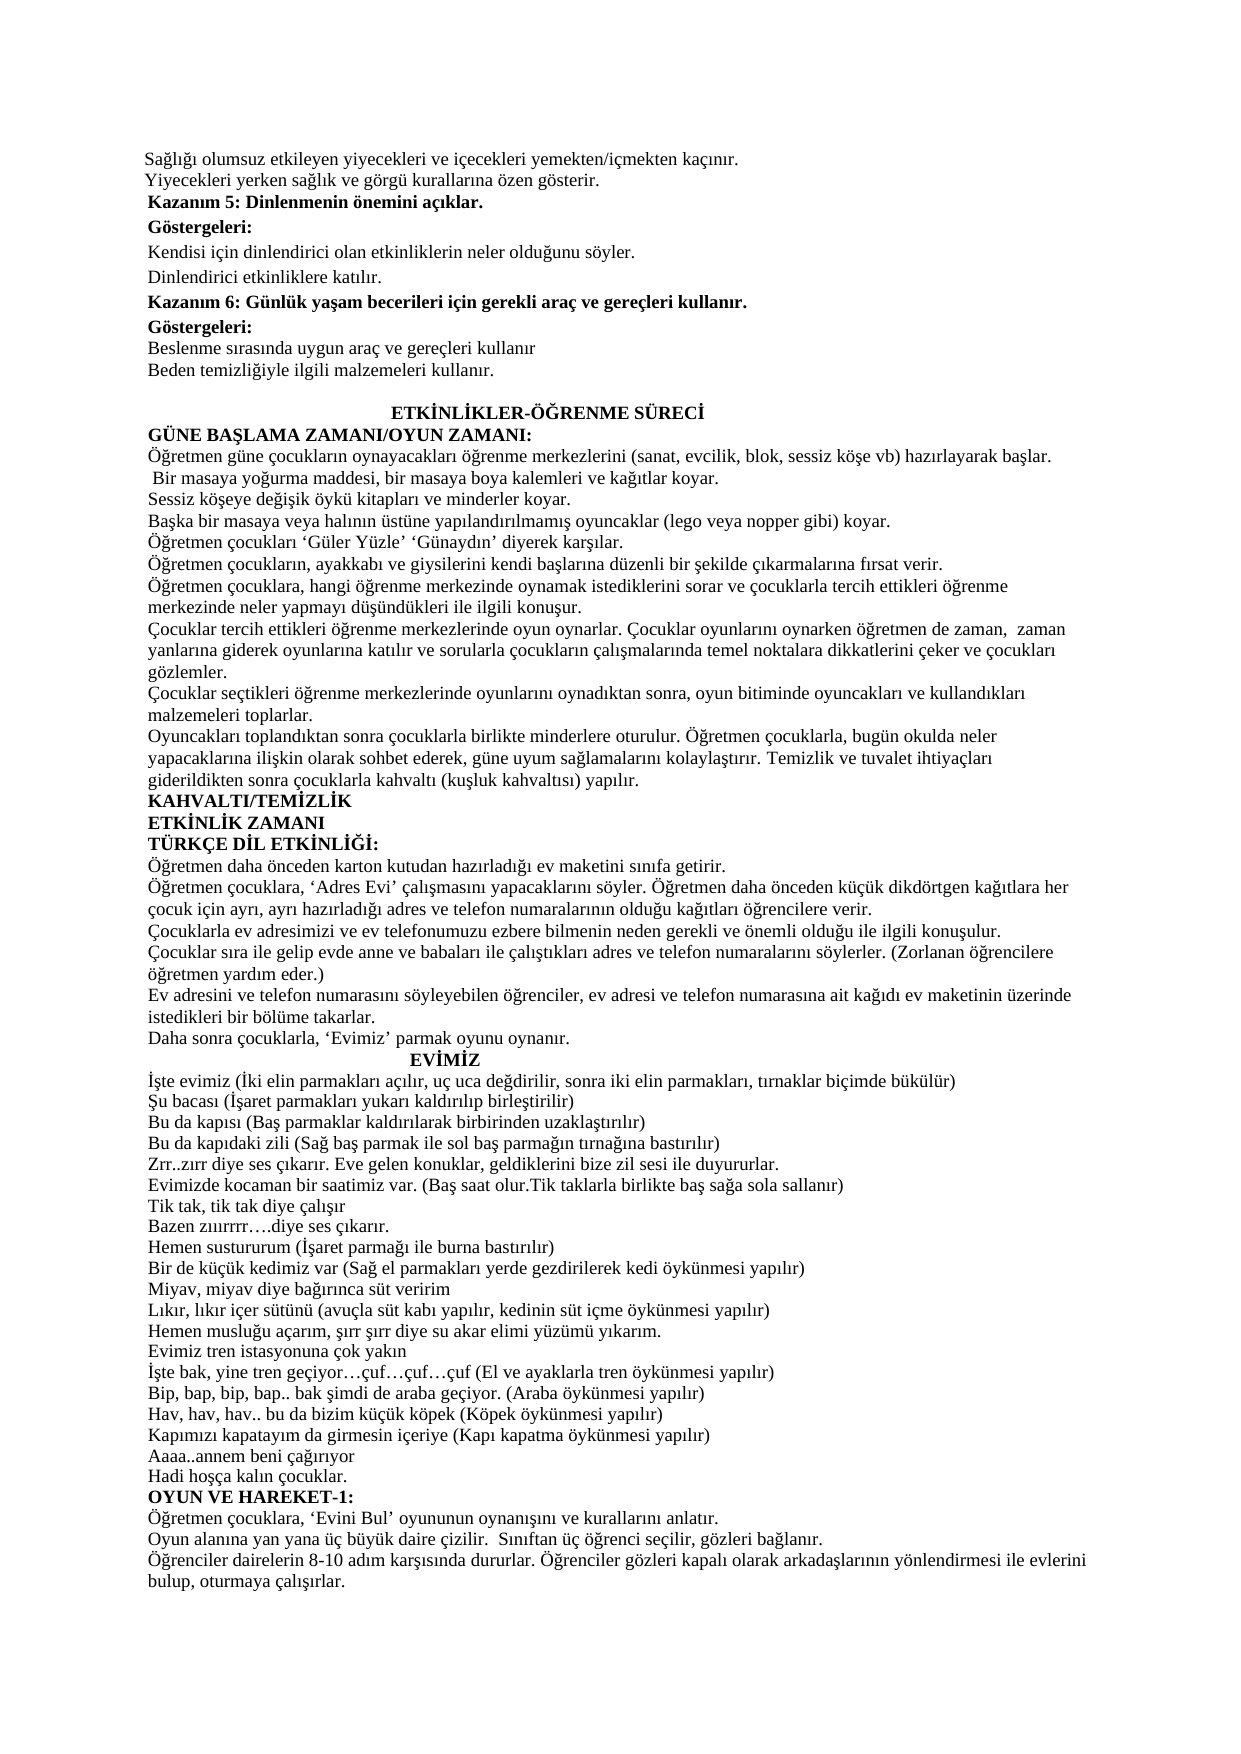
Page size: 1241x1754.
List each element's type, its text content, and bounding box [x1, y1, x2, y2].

text Hemen sustururum (İşaret parmağı ile burna bastırılır) [148, 1237, 1093, 1258]
text Öğretmen çocuklara, hangi öğrenme merkezinde oynamak istediklerini sorar ve çocuklarla tercih ettikleri öğrenme merkezinde neler yapmayı düşündükleri ile ilgili konuşur. [148, 574, 1093, 618]
text Çocuklarla ev adresimizi ve ev telefonumuzu ezbere bilmenin neden gerekli ve önemli olduğu ile ilgili konuşulur. [148, 919, 1093, 941]
text OYUN VE HAREKET-1: [148, 1487, 1093, 1508]
text Tik tak, tik tak diye çalışır [148, 1195, 1093, 1216]
text Başka bir masaya veya halının üstüne yapılandırılmamış oyuncaklar (lego veya nopper gibi) koyar. [148, 510, 1093, 531]
table_cell Göstergeleri: Beslenme sırasında uygun araç ve gereçleri kullanır Beden temizliğiyle ilgili malzemeleri kullanır. [136, 316, 1240, 402]
text ETKİNLİKLER-ÖĞRENME SÜRECİ [148, 402, 1093, 423]
text Aaaa..annem beni çağırıyor [148, 1445, 1093, 1466]
text Kapımızı kapatayım da girmesin içeriye (Kapı kapatma öykünmesi yapılır) [148, 1424, 1093, 1445]
table_cell Kendisi için dinlendirici olan etkinliklerin neler olduğunu söyler. [136, 241, 1240, 266]
text İşte bak, yine tren geçiyor…çuf…çuf…çuf (El ve ayaklarla tren öykünmesi yapılır) [148, 1362, 1093, 1383]
text Çocuklar tercih ettikleri öğrenme merkezlerinde oyun oynarlar. Çocuklar oyunlarını oynarken öğretmen de zaman, zaman yanlarına giderek oyunlarına katılır ve sorularla çocukların çalışmalarında temel noktalara dikkatlerini çeker ve çocukları gözlemler. [148, 618, 1093, 682]
text Ev adresini ve telefon numarasını söyleyebilen öğrenciler, ev adresi ve telefon numarasına ait kağıdı ev maketinin üzerinde istedikleri bir bölüme takarlar. [148, 984, 1093, 1027]
text Öğretmen çocukların, ayakkabı ve giysilerini kendi başlarına düzenli bir şekilde çıkarmalarına fırsat verir. [148, 553, 1093, 574]
text Bir de küçük kedimiz var (Sağ el parmakları yerde gezdirilerek kedi öykünmesi yapılır) [148, 1258, 1093, 1279]
table_cell Kazanım 5: Dinlenmenin önemini açıklar. [136, 191, 1240, 216]
text Hav, hav, hav.. bu da bizim küçük köpek (Köpek öykünmesi yapılır) [148, 1404, 1093, 1424]
text Bu da kapısı (Baş parmaklar kaldırılarak birbirinden uzaklaştırılır) [148, 1112, 1093, 1133]
table_cell Göstergeleri: [136, 216, 1240, 241]
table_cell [133, 148, 1240, 191]
text EVİMİZ [148, 1049, 1093, 1070]
table_cell Dinlendirici etkinliklere katılır. [136, 266, 1240, 291]
text Daha sonra çocuklarla, ‘Evimiz’ parmak oyunu oynanır. [148, 1027, 1093, 1049]
text Zrr..zırr diye ses çıkarır. Eve gelen konuklar, geldiklerini bize zil sesi ile duyururlar. [148, 1154, 1093, 1174]
text Sessiz köşeye değişik öykü kitapları ve minderler koyar. [148, 488, 1093, 510]
text Oyuncakları toplandıktan sonra çocuklarla birlikte minderlere oturulur. Öğretmen çocuklarla, bugün okulda neler yapacaklarına ilişkin olarak sohbet ederek, güne uyum sağlamalarını kolaylaştırır. Temizlik ve tuvalet ihtiyaçları giderildikten sonra çocuklarla kahvaltı (kuşluk kahvaltısı) yapılır. [148, 725, 1093, 790]
text Bir masaya yoğurma maddesi, bir masaya boya kalemleri ve kağıtlar koyar. [148, 467, 1093, 488]
text Hemen musluğu açarım, şırr şırr diye su akar elimi yüzümü yıkarım. [148, 1320, 1093, 1341]
text Lıkır, lıkır içer sütünü (avuçla süt kabı yapılır, kedinin süt içme öykünmesi yapılır) [148, 1299, 1093, 1320]
text Öğretmen güne çocukların oynayacakları öğrenme merkezlerini (sanat, evcilik, blok, sessiz köşe vb) hazırlayarak başlar. [148, 445, 1093, 467]
text Oyun alanına yan yana üç büyük daire çizilir. Sınıftan üç öğrenci seçilir, gözleri bağlanır. [148, 1529, 1093, 1549]
table_cell Kazanım 6: Günlük yaşam becerileri için gerekli araç ve gereçleri kullanır. [136, 291, 1240, 316]
text Öğretmen çocuklara, ‘Evini Bul’ oyununun oynanışını ve kurallarını anlatır. [148, 1508, 1093, 1529]
text Öğretmen çocuklara, ‘Adres Evi’ çalışmasını yapacaklarını söyler. Öğretmen daha önceden küçük dikdörtgen kağıtlara her çocuk için ayrı, ayrı hazırladığı adres ve telefon numaralarının olduğu kağıtları öğrencilere verir. [148, 876, 1093, 919]
text İşte evimiz (İki elin parmakları açılır, uç uca değdirilir, sonra iki elin parmakları, tırnaklar biçimde bükülür) [148, 1070, 1093, 1091]
text ETKİNLİK ZAMANI [148, 812, 1093, 833]
text Evimiz tren istasyonuna çok yakın [148, 1341, 1093, 1362]
text Bip, bap, bip, bap.. bak şimdi de araba geçiyor. (Araba öykünmesi yapılır) [148, 1383, 1093, 1404]
text Çocuklar seçtikleri öğrenme merkezlerinde oyunlarını oynadıktan sonra, oyun bitiminde oyuncakları ve kullandıkları malzemeleri toplarlar. [148, 682, 1093, 725]
text Bu da kapıdaki zili (Sağ baş parmak ile sol baş parmağın tırnağına bastırılır) [148, 1133, 1093, 1154]
text GÜNE BAŞLAMA ZAMANI/OYUN ZAMANI: [148, 423, 1093, 445]
text Evimizde kocaman bir saatimiz var. (Baş saat olur.Tik taklarla birlikte baş sağa sola sallanır) [148, 1174, 1093, 1195]
text Öğrenciler dairelerin 8-10 adım karşısında dururlar. Öğrenciler gözleri kapalı olarak arkadaşlarının yönlendirmesi ile evlerini bulup, oturmaya çalışırlar. [148, 1549, 1093, 1591]
text Şu bacası (İşaret parmakları yukarı kaldırılıp birleştirilir) [148, 1091, 1093, 1112]
text Öğretmen çocukları ‘Güler Yüzle’ ‘Günaydın’ diyerek karşılar. [148, 531, 1093, 553]
text TÜRKÇE DİL ETKİNLİĞİ: [148, 833, 1093, 855]
text KAHVALTI/TEMİZLİK [148, 790, 1093, 812]
text Hadi hoşça kalın çocuklar. [148, 1466, 1093, 1487]
text Çocuklar sıra ile gelip evde anne ve babaları ile çalıştıkları adres ve telefon numaralarını söylerler. (Zorlanan öğrencilere öğretmen yardım eder.) [148, 941, 1093, 984]
text Miyav, miyav diye bağırınca süt veririm [148, 1279, 1093, 1299]
text Bazen zııırrrr….diye ses çıkarır. [148, 1216, 1093, 1237]
text Öğretmen daha önceden karton kutudan hazırladığı ev maketini sınıfa getirir. [148, 855, 1093, 876]
